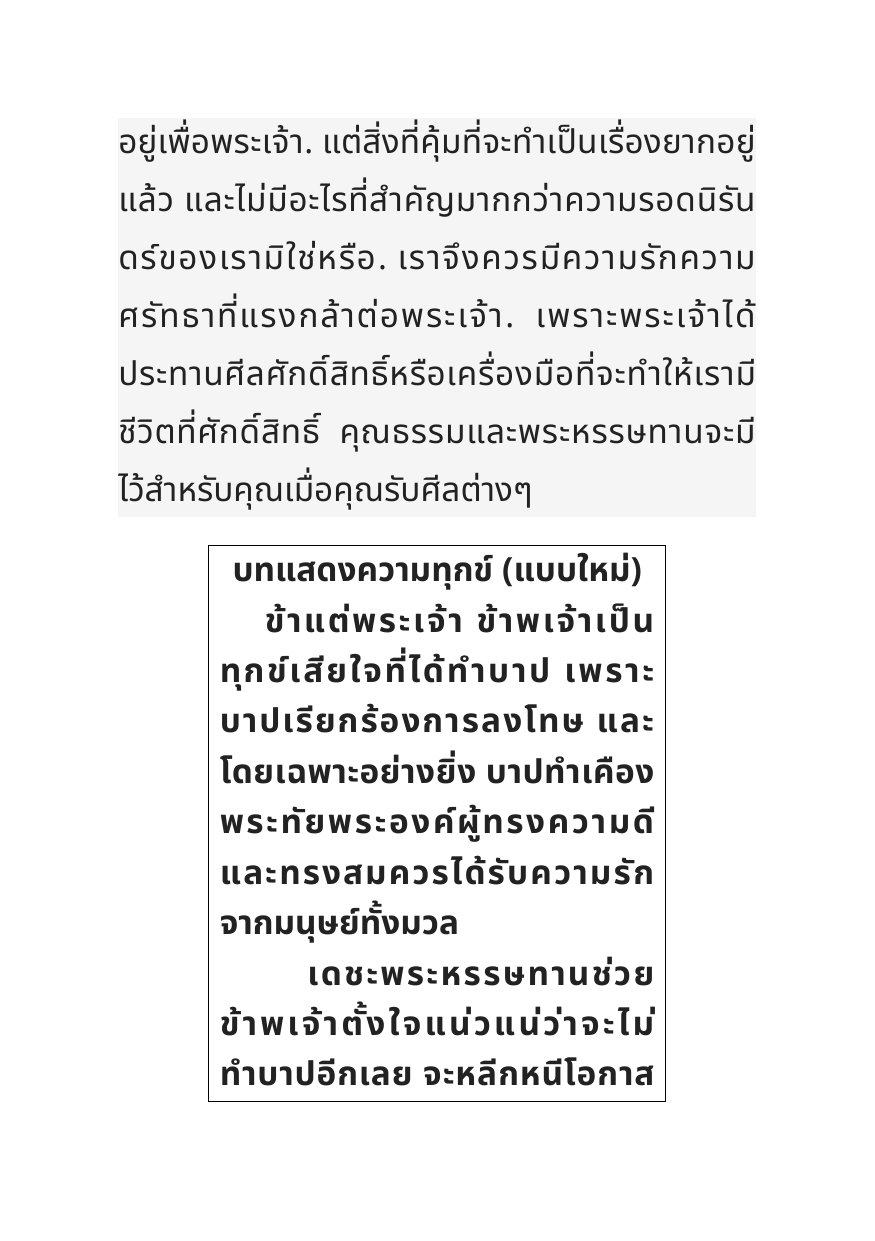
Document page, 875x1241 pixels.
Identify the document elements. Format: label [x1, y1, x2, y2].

table_header [209, 546, 665, 1101]
text [118, 118, 756, 517]
